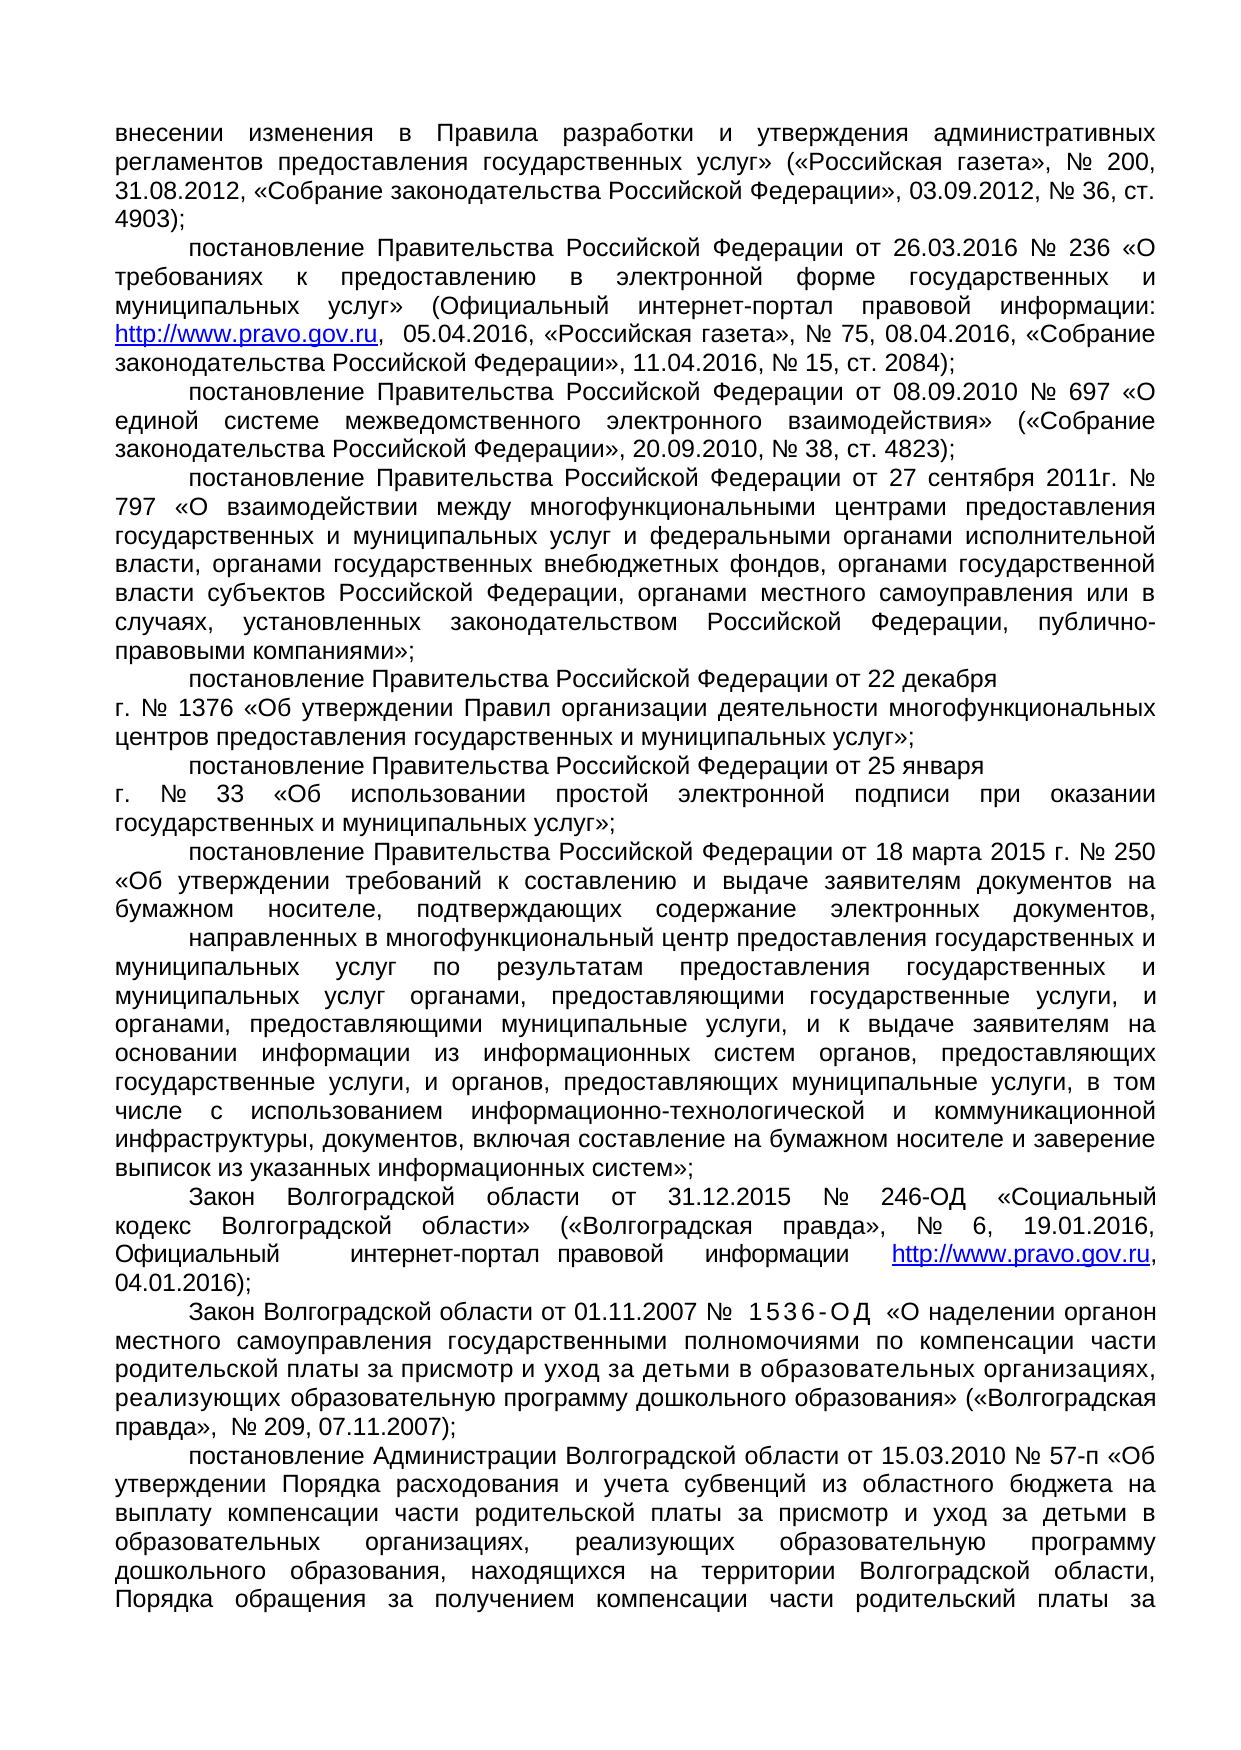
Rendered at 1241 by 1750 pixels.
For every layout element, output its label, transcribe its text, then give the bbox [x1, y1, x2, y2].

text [114, 1441, 1157, 1613]
text постановление Правительства Российской Федерации от 27 сентября 2011г. № 797 «О взаимодействии между многофункциональными центрами предоставления государственных и муниципальных услуг и федеральными органами исполнительной власти, органами государственных внебюджетных фондов, органами государственной власти субъектов Российской Федерации, органами местного самоуправления или в случаях, установленных законодательством Российской Федерации, публично-правовыми компаниями»; [114, 463, 1157, 664]
text постановление Правительства Российской Федерации от 22 декабря [114, 664, 1157, 693]
text постановление Правительства Российской Федерации от 18 марта 2015 г. № 250 «Об утверждении требований к составлению и выдаче заявителям документов на бумажном носителе, подтверждающих содержание электронных документов, направленных в многофункциональный центр предоставления государственных и муниципальных услуг по результатам предоставления государственных и муниципальных услуг органами, предоставляющими государственные услуги, и органами, предоставляющими муниципальные услуги, и к выдаче заявителям на основании информации из информационных систем органов, предоставляющих государственные услуги, и органов, предоставляющих муниципальные услуги, в том числе с использованием информационно-технологической и коммуникационной инфраструктуры, документов, включая составление на бумажном носителе и заверение выписок из указанных информационных систем»; [114, 837, 1157, 1182]
text Закон Волгоградской области от 31.12.2015 № 246-ОД «Социальный кодекс Волгоградской области» («Волгоградская правда», № 6, 19.01.2016, Официальный интернет-портал правовой информации http://www.pravo.gov.ru, 04.01.2016); [114, 1182, 1157, 1297]
text постановление Правительства Российской Федерации от 08.09.2010 № 697 «О единой системе межведомственного электронного взаимодействия» («Собрание законодательства Российской Федерации», 20.09.2010, № 38, ст. 4823); [114, 377, 1157, 463]
text г. № 33 «Об использовании простой электронной подписи при оказании государственных и муниципальных услуг»; [114, 779, 1157, 837]
text постановление Правительства Российской Федерации от 25 января [114, 751, 1157, 779]
text г. № 1376 «Об утверждении Правил организации деятельности многофункциональных центров предоставления государственных и муниципальных услуг»; [114, 693, 1157, 751]
text Закон Волгоградской области от 01.11.2007 № 1536-ОД «О наделении органон местного самоуправления государственными полномочиями по компенсации части родительской платы за присмотр и уход за детьми в образовательных организациях, реализующих образовательную программу дошкольного образования» («Волгоградская правда», № 209, 07.11.2007); [114, 1297, 1157, 1441]
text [114, 118, 1157, 233]
text постановление Правительства Российской Федерации от 26.03.2016 № 236 «О требованиях к предоставлению в электронной форме государственных и муниципальных услуг» (Официальный интернет-портал правовой информации: http://www.pravo.gov.ru, 05.04.2016, «Российская газета», № 75, 08.04.2016, «Собрание законодательства Российской Федерации», 11.04.2016, № 15, ст. 2084); [114, 233, 1157, 377]
